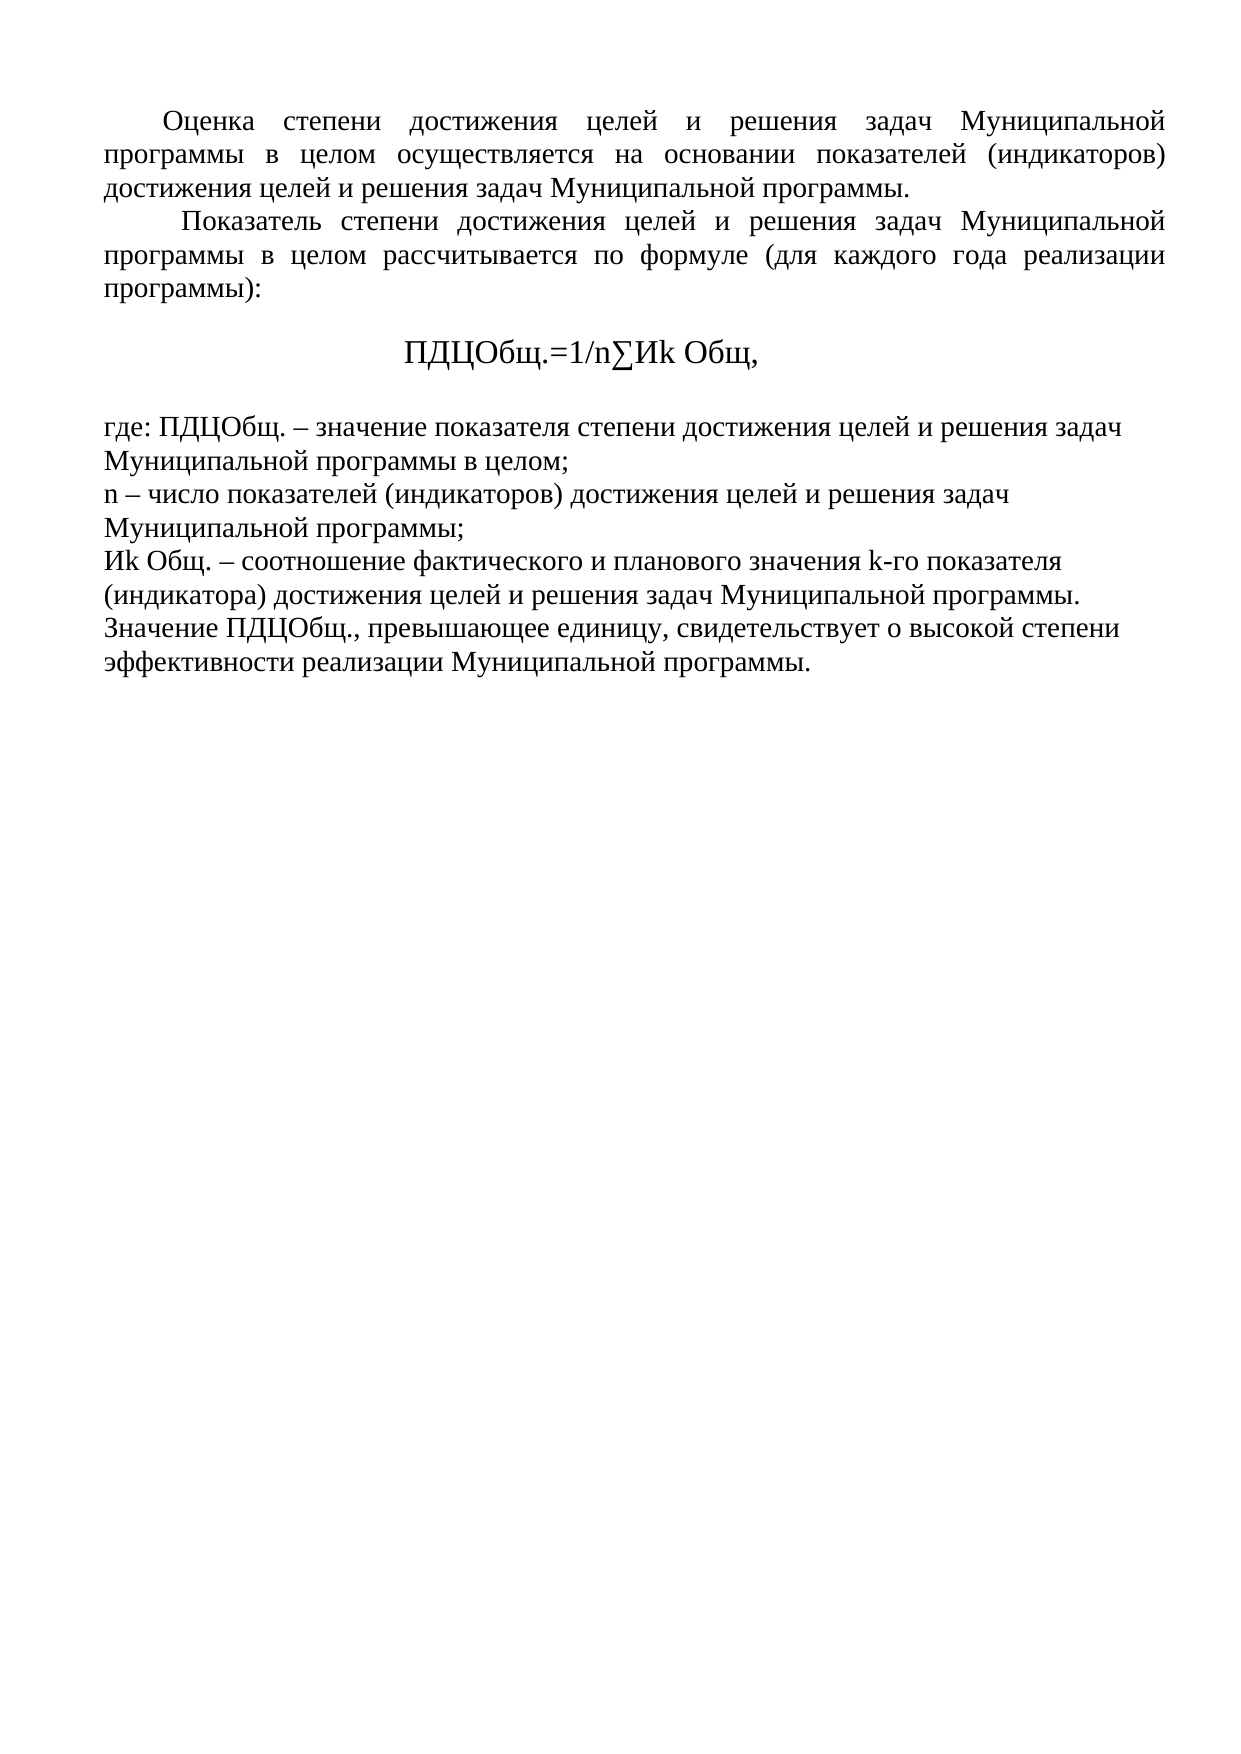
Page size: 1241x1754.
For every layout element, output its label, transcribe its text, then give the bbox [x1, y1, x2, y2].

text Иk Общ. – соотношение фактического и планового значения k-го показателя (индикатора) достижения целей и решения задач Муниципальной программы. [103, 543, 1167, 611]
text где: ПДЦОбщ. – значение показателя степени достижения целей и решения задач Муниципальной программы в целом; [103, 409, 1167, 476]
text n – число показателей (индикаторов) достижения целей и решения задач Муниципальной программы; [103, 476, 1167, 543]
text Значение ПДЦОбщ., превышающее единицу, свидетельствует о высокой степени эффективности реализации Муниципальной программы. [103, 611, 1167, 678]
text Оценка степени достижения целей и решения задач Муниципальной программы в целом осуществляется на основании показателей (индикаторов) достижения целей и решения задач Муниципальной программы. [103, 103, 1167, 203]
text Показатель степени достижения целей и решения задач Муниципальной программы в целом рассчитывается по формуле (для каждого года реализации программы): [103, 203, 1167, 304]
text ПДЦОбщ.=1/n∑Иk Общ, [103, 333, 1167, 371]
